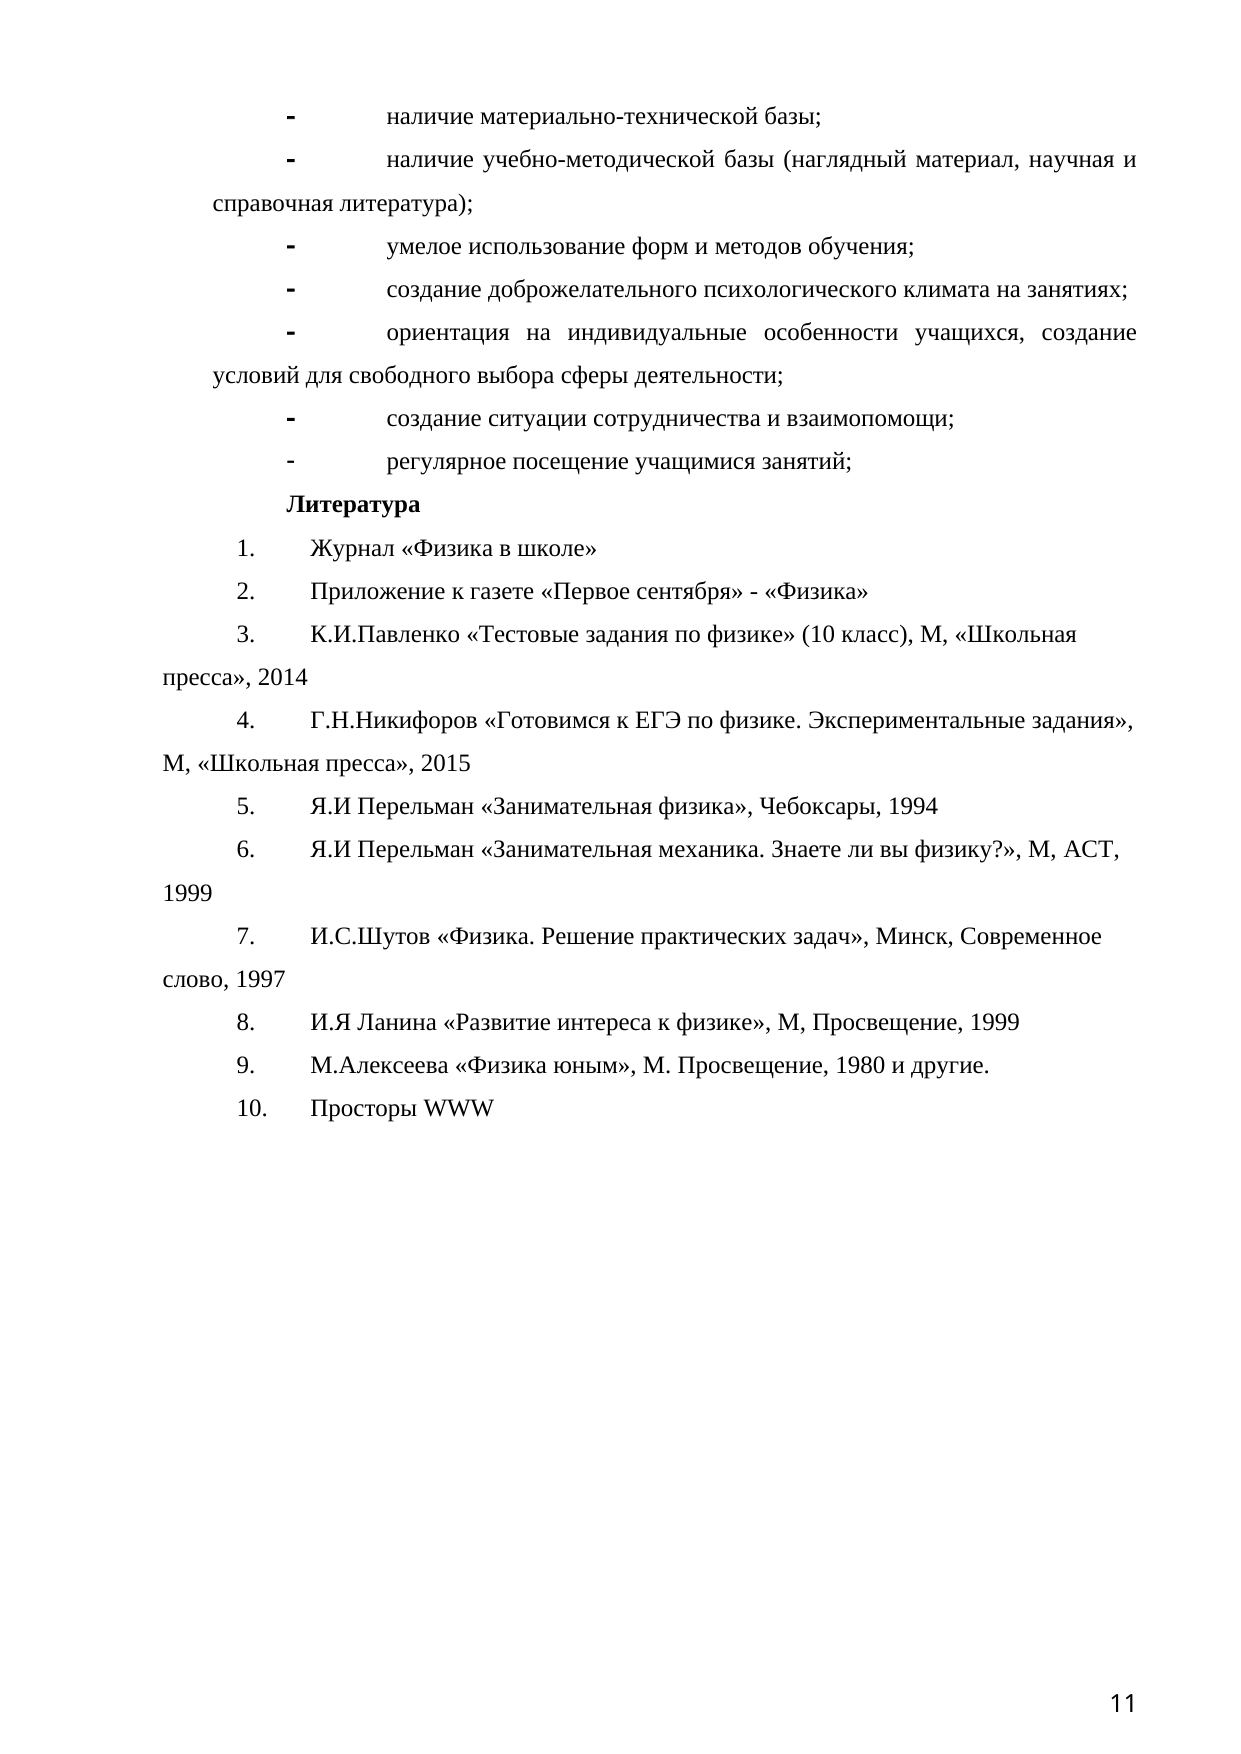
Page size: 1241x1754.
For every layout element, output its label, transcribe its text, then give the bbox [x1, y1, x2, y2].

list Я.И Перельман «Занимательная физика», Чебоксары, 1994 [162, 791, 1138, 820]
list И.С.Шутов «Физика. Решение практических задач», Минск, Современное слово, 1997 [162, 921, 1138, 993]
list Приложение к газете «Первое сентября» - «Физика» [162, 576, 1138, 604]
list Просторы WWW [162, 1093, 1138, 1122]
list Я.И Перельман «Занимательная механика. Знаете ли вы физику?», М, ACT, 1999 [162, 834, 1138, 906]
list создание ситуации сотрудничества и взаимопомощи; [212, 403, 1138, 432]
list создание доброжелательного психологического климата на занятиях; [212, 274, 1138, 303]
list умелое использование форм и методов обучения; [212, 231, 1138, 259]
list ориентация на индивидуальные особенности учащихся, создание условий для свободного выбора сферы деятельности; [212, 317, 1138, 389]
list Г.Н.Никифоров «Готовимся к ЕГЭ по физике. Экспериментальные задания», М, «Школьная пресса», 2015 [162, 705, 1138, 777]
list К.И.Павленко «Тестовые задания по физике» (10 класс), М, «Школьная пресса», 2014 [162, 619, 1138, 691]
list наличие материально-технической базы; [212, 101, 1138, 130]
list М.Алексеева «Физика юным», М. Просвещение, 1980 и другие. [162, 1050, 1138, 1079]
list наличие учебно-методической базы (наглядный материал, научная и справочная литература); [212, 144, 1138, 216]
list И.Я Ланина «Развитие интереса к физике», М, Просвещение, 1999 [162, 1007, 1138, 1036]
text Литература [286, 489, 1138, 518]
list регулярное посещение учащимися занятий; [212, 446, 1138, 475]
list Журнал «Физика в школе» [162, 533, 1138, 561]
